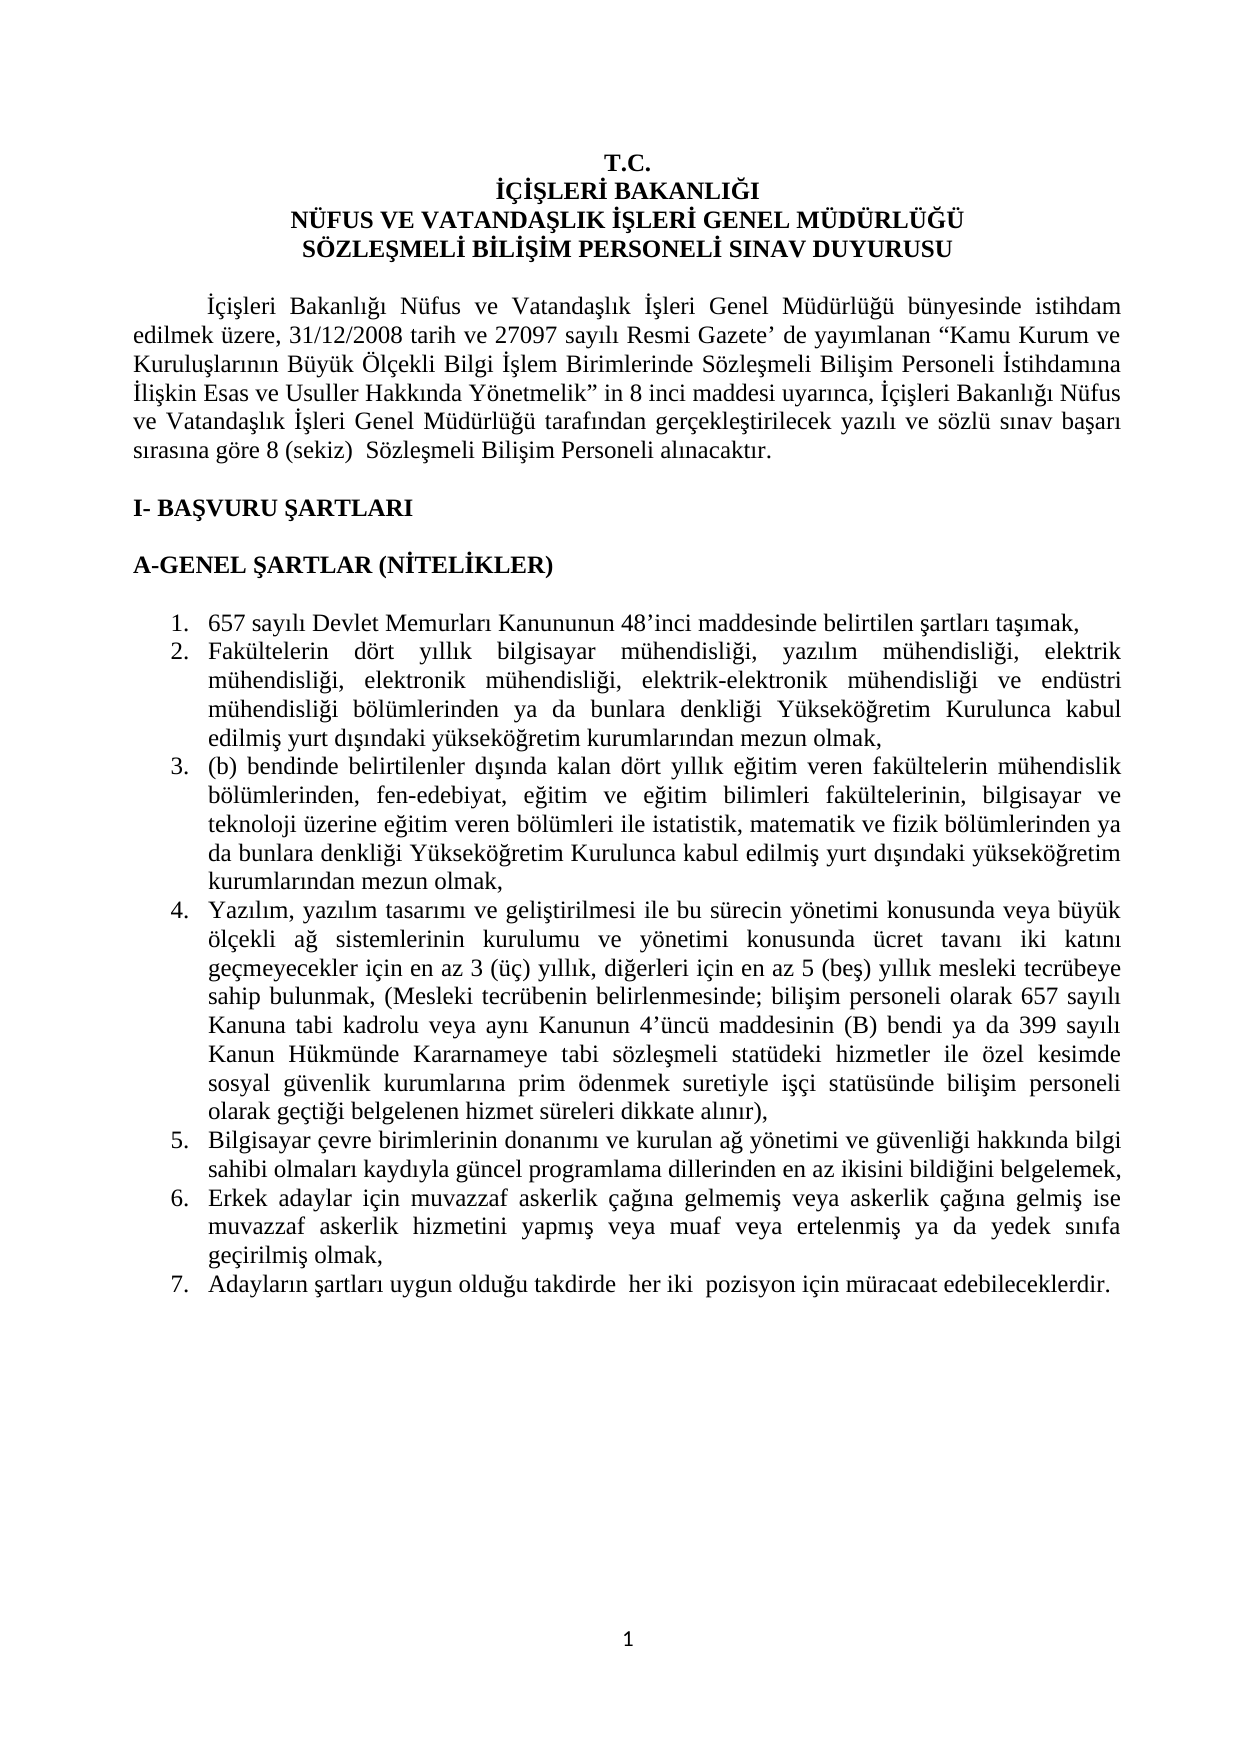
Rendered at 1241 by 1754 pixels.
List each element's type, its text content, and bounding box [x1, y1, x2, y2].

list Bilgisayar çevre birimlerinin donanımı ve kurulan ağ yönetimi ve güvenliği hakkında bilgi sahibi olmaları kaydıyla güncel programlama dillerinden en az ikisini bildiğini belgelemek, [170, 1125, 1122, 1183]
list Erkek adaylar için muvazzaf askerlik çağına gelmemiş veya askerlik çağına gelmiş ise muvazzaf askerlik hizmetini yapmış veya muaf veya ertelenmiş ya da yedek sınıfa geçirilmiş olmak, [170, 1183, 1122, 1269]
text SÖZLEŞMELİ BİLİŞİM PERSONELİ SINAV DUYURUSU [133, 234, 1122, 263]
text T.C. [133, 148, 1122, 176]
text NÜFUS VE VATANDAŞLIK İŞLERİ GENEL MÜDÜRLÜĞÜ [133, 205, 1122, 234]
list (b) bendinde belirtilenler dışında kalan dört yıllık eğitim veren fakültelerin mühendislik bölümlerinden, fen-edebiyat, eğitim ve eğitim bilimleri fakültelerinin, bilgisayar ve teknoloji üzerine eğitim veren bölümleri ile istatistik, matematik ve fizik bölümlerinden ya da bunlara denkliği Yükseköğretim Kurulunca kabul edilmiş yurt dışındaki yükseköğretim kurumlarından mezun olmak, [170, 751, 1122, 895]
list Fakültelerin dört yıllık bilgisayar mühendisliği, yazılım mühendisliği, elektrik mühendisliği, elektronik mühendisliği, elektrik-elektronik mühendisliği ve endüstri mühendisliği bölümlerinden ya da bunlara denkliği Yükseköğretim Kurulunca kabul edilmiş yurt dışındaki yükseköğretim kurumlarından mezun olmak, [170, 636, 1122, 751]
text A-GENEL ŞARTLAR (NİTELİKLER) [133, 550, 1122, 579]
list Yazılım, yazılım tasarımı ve geliştirilmesi ile bu sürecin yönetimi konusunda veya büyük ölçekli ağ sistemlerinin kurulumu ve yönetimi konusunda ücret tavanı iki katını geçmeyecekler için en az 3 (üç) yıllık, diğerleri için en az 5 (beş) yıllık mesleki tecrübeye sahip bulunmak, (Mesleki tecrübenin belirlenmesinde; bilişim personeli olarak 657 sayılı Kanuna tabi kadrolu veya aynı Kanunun 4’üncü maddesinin (B) bendi ya da 399 sayılı Kanun Hükmünde Kararnameye tabi sözleşmeli statüdeki hizmetler ile özel kesimde sosyal güvenlik kurumlarına prim ödenmek suretiyle işçi statüsünde bilişim personeli olarak geçtiği belgelenen hizmet süreleri dikkate alınır), [170, 895, 1122, 1125]
text İÇİŞLERİ BAKANLIĞI [133, 176, 1122, 205]
list 657 sayılı Devlet Memurları Kanununun 48’inci maddesinde belirtilen şartları taşımak, [170, 608, 1122, 636]
list Adayların şartları uygun olduğu takdirde her iki pozisyon için müracaat edebileceklerdir. [170, 1269, 1122, 1298]
text I- BAŞVURU ŞARTLARI [133, 493, 1122, 521]
text İçişleri Bakanlığı Nüfus ve Vatandaşlık İşleri Genel Müdürlüğü bünyesinde istihdam edilmek üzere, 31/12/2008 tarih ve 27097 sayılı Resmi Gazete’ de yayımlanan “Kamu Kurum ve Kuruluşlarının Büyük Ölçekli Bilgi İşlem Birimlerinde Sözleşmeli Bilişim Personeli İstihdamına İlişkin Esas ve Usuller Hakkında Yönetmelik” in 8 inci maddesi uyarınca, İçişleri Bakanlığı Nüfus ve Vatandaşlık İşleri Genel Müdürlüğü tarafından gerçekleştirilecek yazılı ve sözlü sınav başarı sırasına göre 8 (sekiz) Sözleşmeli Bilişim Personeli alınacaktır. [133, 291, 1122, 464]
